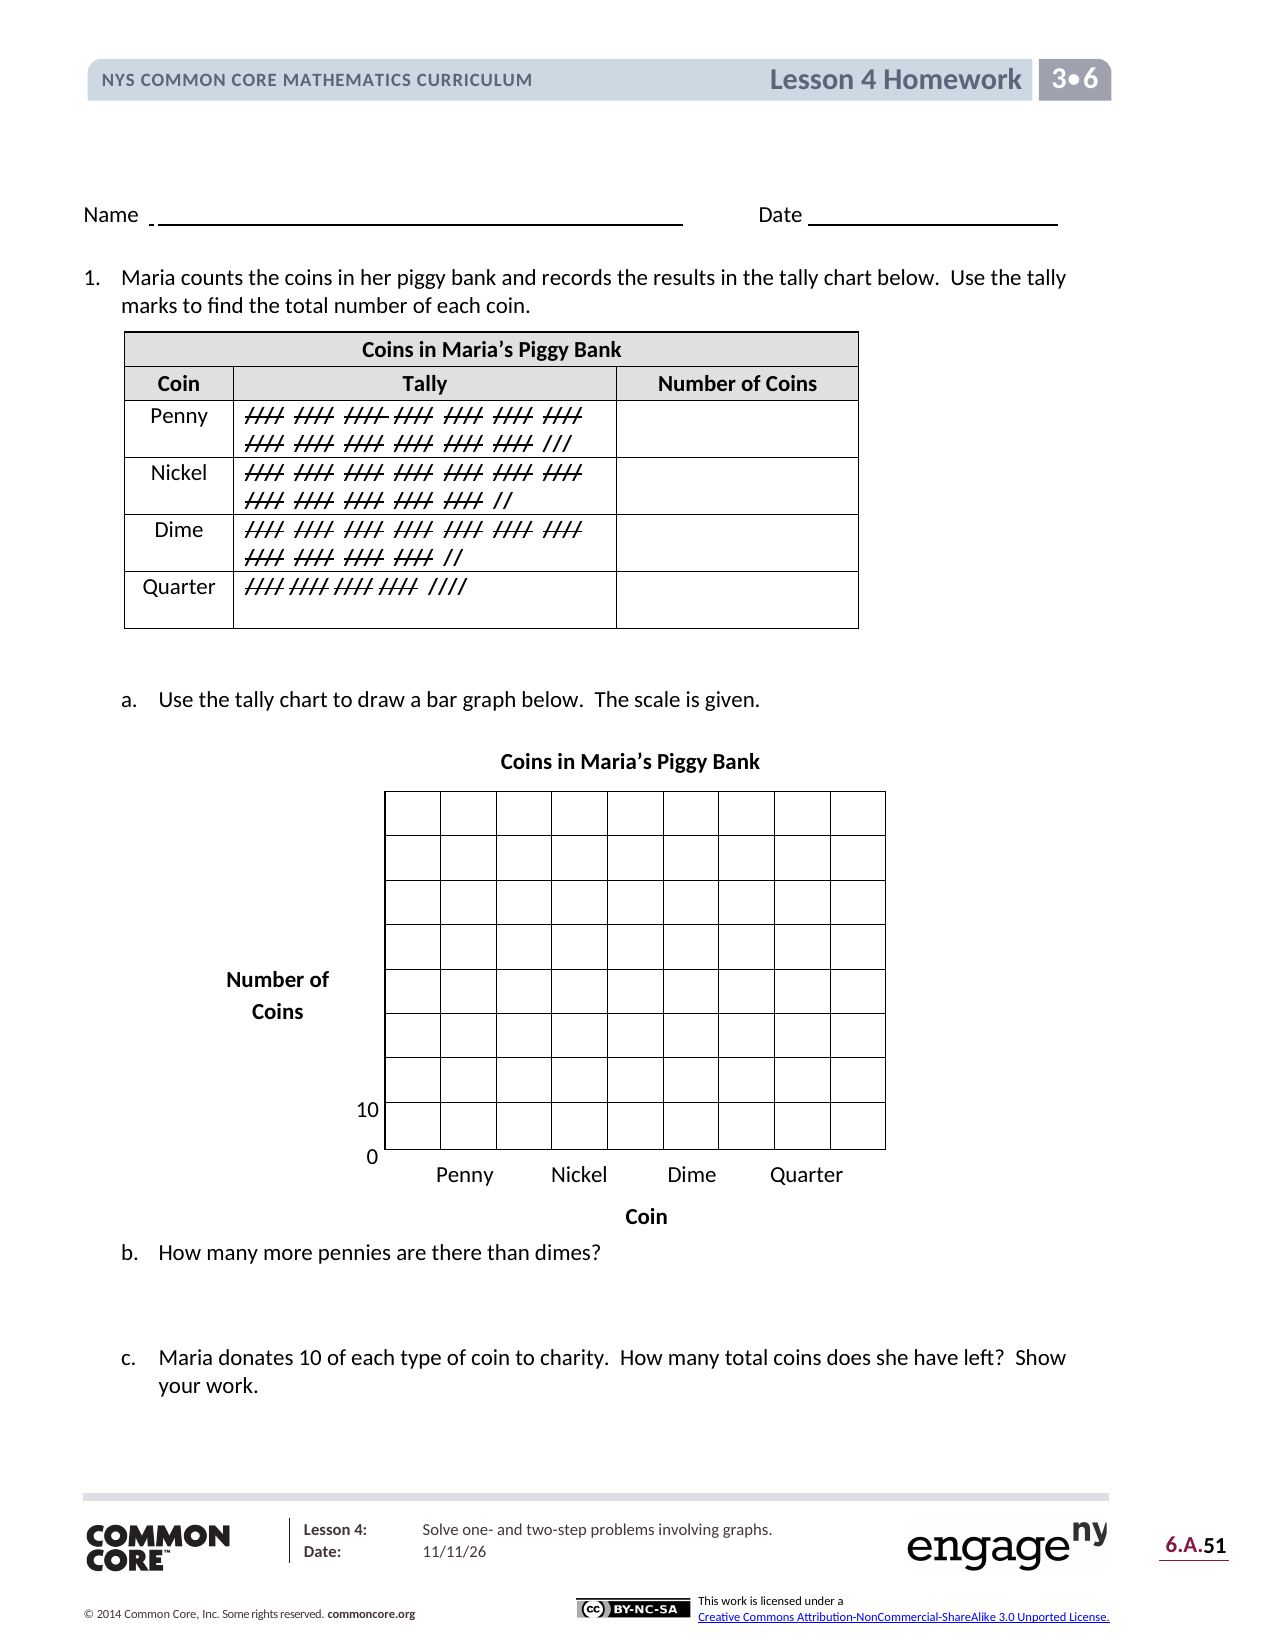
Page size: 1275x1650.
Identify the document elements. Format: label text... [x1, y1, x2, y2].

list How many more pennies are there than dimes? [121, 1238, 1108, 1266]
text Name Date [83, 200, 1108, 228]
table_cell [617, 515, 858, 571]
table_cell Dime [125, 515, 233, 571]
picture [574, 1598, 691, 1618]
table_cell //// //// //// //// //// //// //// //// //// //// //// // [234, 515, 616, 571]
table_cell Coin [125, 367, 233, 400]
table_cell Penny [125, 401, 233, 457]
table_cell //// //// //// //// //// //// //// //// //// //// //// //// //// /// [234, 401, 616, 457]
table_cell Tally [234, 367, 616, 400]
table_cell [617, 401, 858, 457]
table_header Coins in Maria’s Piggy Bank [125, 333, 858, 366]
table_cell //// //// //// //// //// [234, 572, 616, 628]
table_cell Quarter [125, 572, 233, 628]
picture [81, 1519, 234, 1577]
table_cell [617, 572, 858, 628]
table_cell Number of Coins [617, 367, 858, 400]
table_cell [617, 458, 858, 514]
picture [906, 1518, 1107, 1573]
table_cell //// //// //// //// //// //// //// //// //// //// //// //// // [234, 458, 616, 514]
table_cell Nickel [125, 458, 233, 514]
list Use the tally chart to draw a bar graph below. The scale is given. [121, 685, 1108, 713]
list Maria donates 10 of each type of coin to charity. How many total coins does she have left? Show your work. [121, 1343, 1108, 1399]
list Maria counts the coins in her piggy bank and records the results in the tally chart below. Use the tally marks to find the total number of each coin. [83, 263, 1108, 319]
